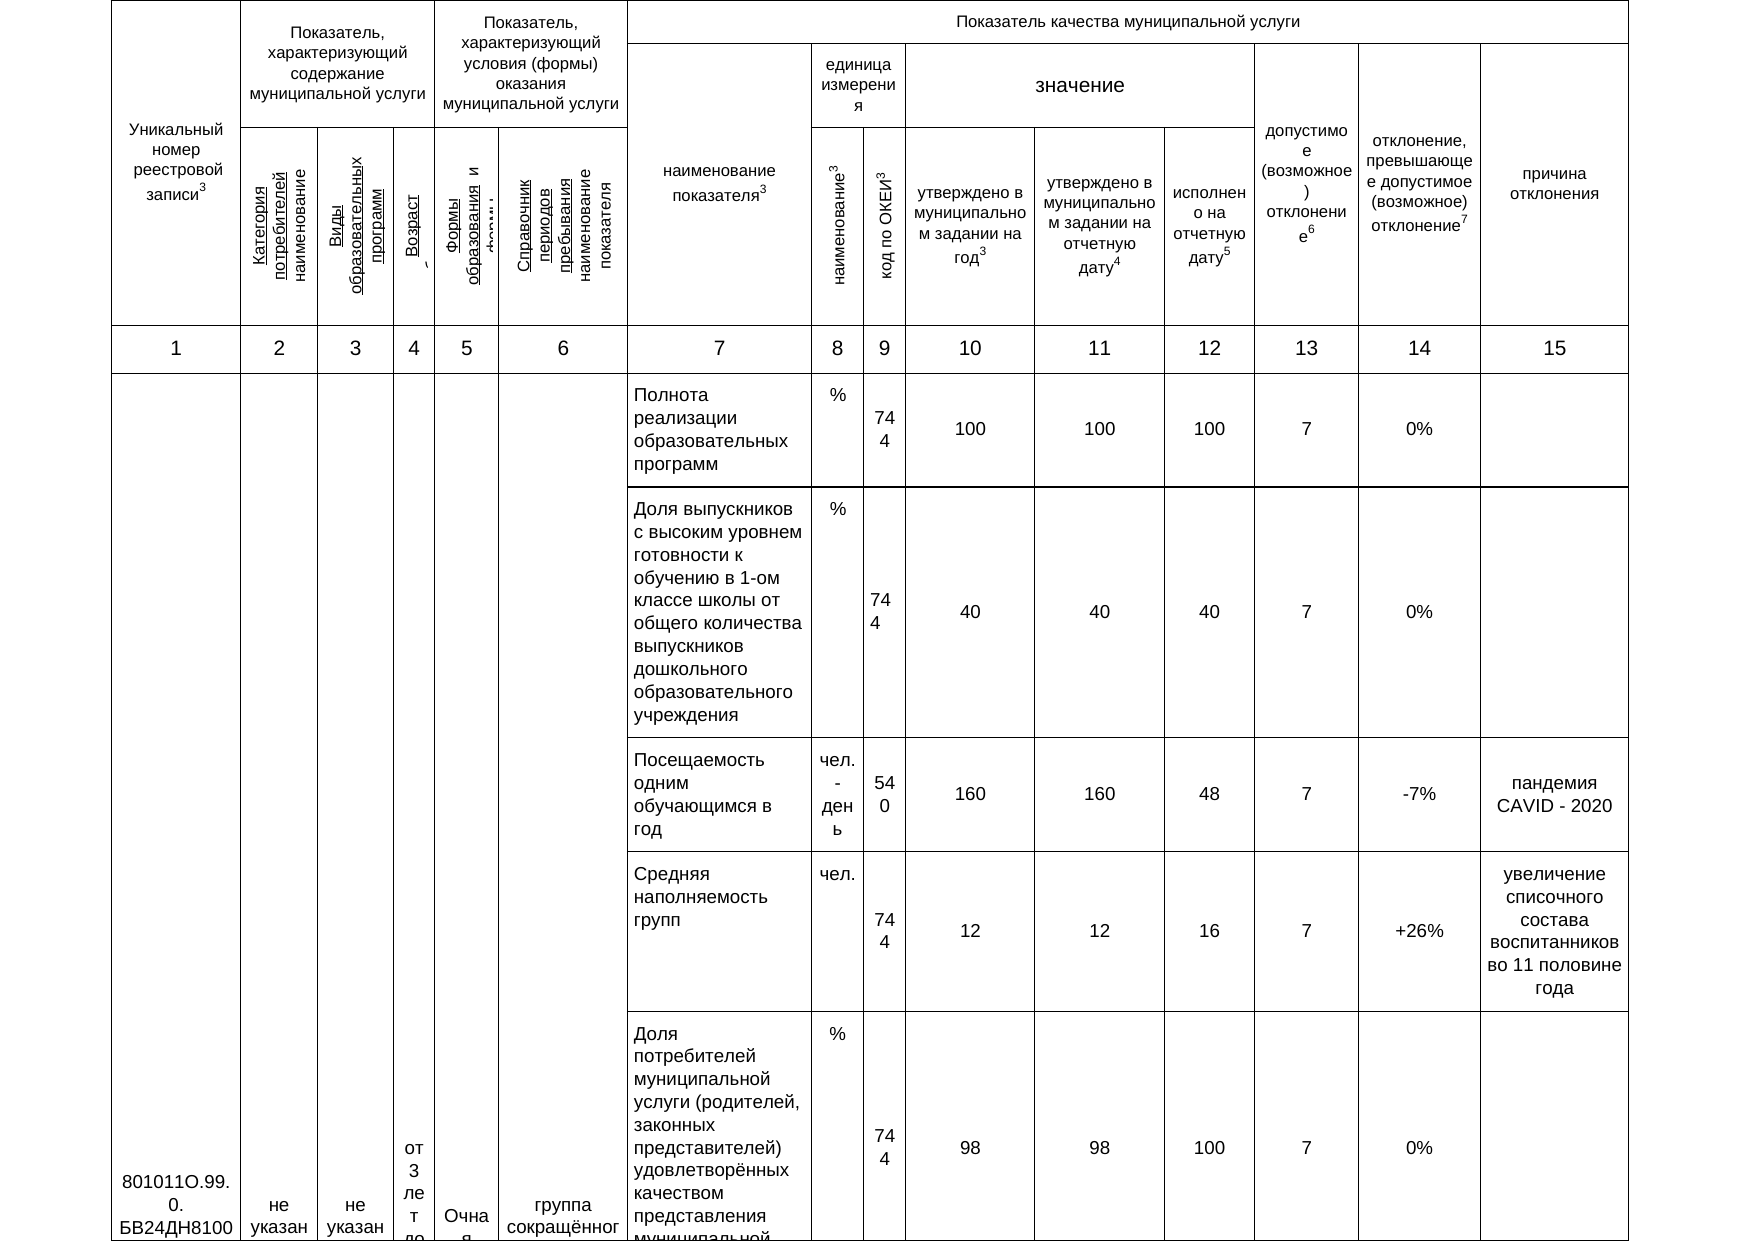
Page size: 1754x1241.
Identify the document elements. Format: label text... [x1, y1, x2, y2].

table_cell единица измерения [812, 44, 905, 127]
table_cell 16 [1165, 852, 1254, 1011]
table_cell 3 [318, 326, 393, 372]
table_cell не указано [318, 374, 393, 1240]
table_cell 744 [864, 488, 905, 737]
table_cell 98 [906, 1012, 1034, 1240]
table_cell Полнота реализации образовательных программ [628, 374, 811, 486]
table_cell от 3 лет до 8 лет [394, 374, 434, 1240]
table_cell 540 [864, 738, 905, 851]
table_cell 40 [1165, 488, 1254, 737]
table_cell 744 [864, 1012, 905, 1240]
table_cell 8 [812, 326, 863, 372]
table_cell чел.-день [812, 738, 863, 851]
table_cell 744 [864, 852, 905, 1011]
table_cell Доля потребителей муниципальной услуги (родителей, законных представителей) удовлетворённых качеством представления муниципальной услуги [628, 1012, 811, 1240]
table_cell Формы образования и формы реализации образовательных программ наименование показателя [435, 128, 498, 324]
table_cell 160 [906, 738, 1034, 851]
table_header Показатель, характеризующий условия (формы) оказания муниципальной услуги [435, 1, 627, 127]
table_cell 12 [906, 852, 1034, 1011]
table_cell Виды образовательных программ наименование показателя [318, 128, 393, 324]
table_cell -7% [1359, 738, 1480, 851]
table_header Показатель, характеризующий содержание муниципальной услуги [241, 1, 434, 127]
table_cell 7 [1255, 374, 1358, 486]
table_cell Средняя наполняемость групп [628, 852, 811, 1011]
table_cell исполнено на отчетную дату5 [1165, 128, 1254, 324]
table_cell 5 [435, 326, 498, 372]
table_cell 7 [1255, 1012, 1358, 1240]
table_cell 98 [1035, 1012, 1164, 1240]
table_cell чел. [812, 852, 863, 1011]
table_cell 14 [1359, 326, 1480, 372]
table_cell отклонение, превышающее допустимое (возможное) отклонение7 [1359, 44, 1480, 324]
table_cell [1481, 374, 1628, 486]
table_cell 801011О.99.0. БВ24ДН81000 [112, 374, 240, 1240]
table_cell 12 [1035, 852, 1164, 1011]
table_cell причина отклонения [1481, 44, 1628, 324]
table_cell 0% [1359, 488, 1480, 737]
table_cell 100 [906, 374, 1034, 486]
table_cell 160 [1035, 738, 1164, 851]
table_cell наименование показателя3 [628, 44, 811, 324]
table_cell утверждено в муниципальном задании на год3 [906, 128, 1034, 324]
table_cell 15 [1481, 326, 1628, 372]
table_cell 100 [1165, 374, 1254, 486]
table_cell 11 [1035, 326, 1164, 372]
table_cell 1 [112, 326, 240, 372]
table_cell 40 [906, 488, 1034, 737]
table_cell утверждено в муниципальном задании на отчетную дату4 [1035, 128, 1164, 324]
table_cell [1481, 488, 1628, 737]
table_cell группа сокращённого дня [499, 374, 627, 1240]
table_cell Категория потребителей наименование показателя [241, 128, 317, 324]
table_cell [1481, 1012, 1628, 1240]
table_cell 7 [1255, 852, 1358, 1011]
table_cell Посещаемость одним обучающимся в год [628, 738, 811, 851]
table_cell 100 [1035, 374, 1164, 486]
table_cell 7 [1255, 488, 1358, 737]
table_cell 0% [1359, 1012, 1480, 1240]
table_cell 7 [1255, 738, 1358, 851]
table_cell 7 [628, 326, 811, 372]
table_header Уникальный номер реестровой записи3 [112, 1, 240, 324]
table_cell +26% [1359, 852, 1480, 1011]
table_cell значение [906, 44, 1254, 127]
table_cell 100 [1165, 1012, 1254, 1240]
table_cell % [812, 374, 863, 486]
table_cell Справочник периодов пребывания наименование показателя [499, 128, 627, 324]
table_cell 12 [1165, 326, 1254, 372]
table_cell увеличение списочного состава воспитанников во 11 половине года [1481, 852, 1628, 1011]
table_cell 2 [241, 326, 317, 372]
table_cell 4 [394, 326, 434, 372]
table_cell наименование3 [812, 128, 863, 324]
table_cell 744 [864, 374, 905, 486]
table_cell 0% [1359, 374, 1480, 486]
table_cell 13 [1255, 326, 1358, 372]
table_cell 48 [1165, 738, 1254, 851]
table_cell 10 [906, 326, 1034, 372]
table_header Показатель качества муниципальной услуги [628, 1, 1628, 43]
table_cell Доля выпускников с высоким уровнем готовности к обучению в 1-ом классе школы от общего количества выпускников дошкольного образовательного учреждения [628, 488, 811, 737]
table_cell Возраст обучающихся наименование показателя5 [394, 128, 434, 324]
table_cell 40 [1035, 488, 1164, 737]
table_cell допустимое (возможное) отклонение6 [1255, 44, 1358, 324]
table_cell код по ОКЕИ3 [864, 128, 905, 324]
table_cell пандемия CAVID - 2020 [1481, 738, 1628, 851]
table_cell % [812, 1012, 863, 1240]
table_cell Очная [435, 374, 498, 1240]
table_cell 6 [499, 326, 627, 372]
table_cell % [812, 488, 863, 737]
table_cell не указано [241, 374, 317, 1240]
table_cell 9 [864, 326, 905, 372]
